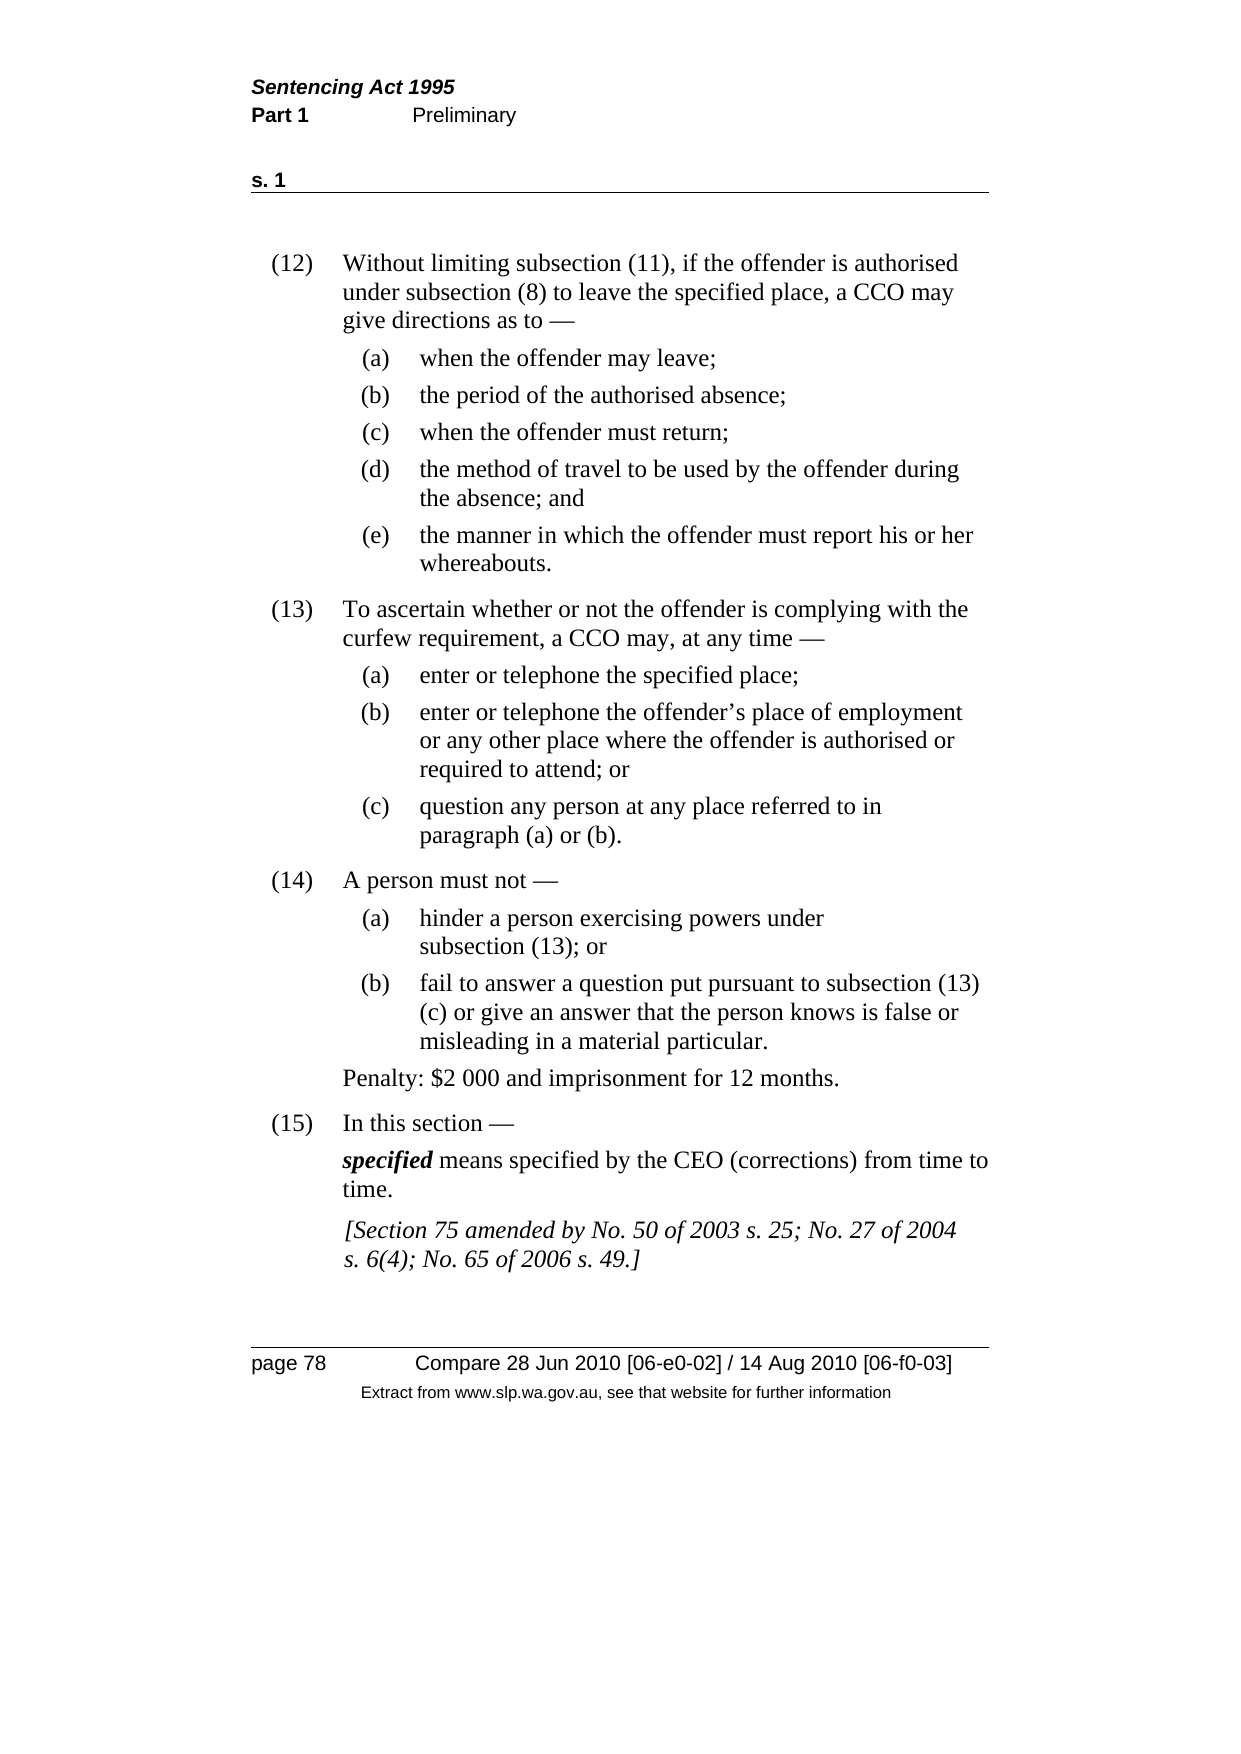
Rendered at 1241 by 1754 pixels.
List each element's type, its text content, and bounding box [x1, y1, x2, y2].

text (e) the manner in which the offender must report his or her whereabouts. [251, 520, 989, 577]
text (c) question any person at any place referred to in paragraph (a) or (b). [251, 791, 989, 849]
text (b) the period of the authorised absence; [251, 380, 989, 408]
text Penalty: $2 000 and imprisonment for 12 months. [251, 1063, 989, 1092]
text (a) hinder a person exercising powers under subsection (13); or [251, 903, 989, 960]
text (a) when the offender may leave; [251, 343, 989, 371]
text (d) the method of travel to be used by the offender during the absence; and [251, 454, 989, 511]
text (12) Without limiting subsection (11), if the offender is authorised under subsection (8) to leave the specified place, a CCO may give directions as to — [251, 248, 989, 334]
text (15) In this section — [251, 1108, 989, 1137]
text (a) enter or telephone the specified place; [251, 660, 989, 688]
text (c) when the offender must return; [251, 417, 989, 446]
text (14) A person must not — [251, 866, 989, 894]
text (b) enter or telephone the offender’s place of employment or any other place where the offender is authorised or required to attend; or [251, 697, 989, 783]
text (b) fail to answer a question put pursuant to subsection (13)(c) or give an answer that the person knows is false or misleading in a material particular. [251, 968, 989, 1055]
text (13) To ascertain whether or not the offender is complying with the curfew requirement, a CCO may, at any time — [251, 594, 989, 651]
text specified means specified by the CEO (corrections) from time to time. [251, 1146, 989, 1203]
text [Section 75 amended by No. 50 of 2003 s. 25; No. 27 of 2004 s. 6(4); No. 65 of 2006 s. 49.] [251, 1216, 989, 1273]
